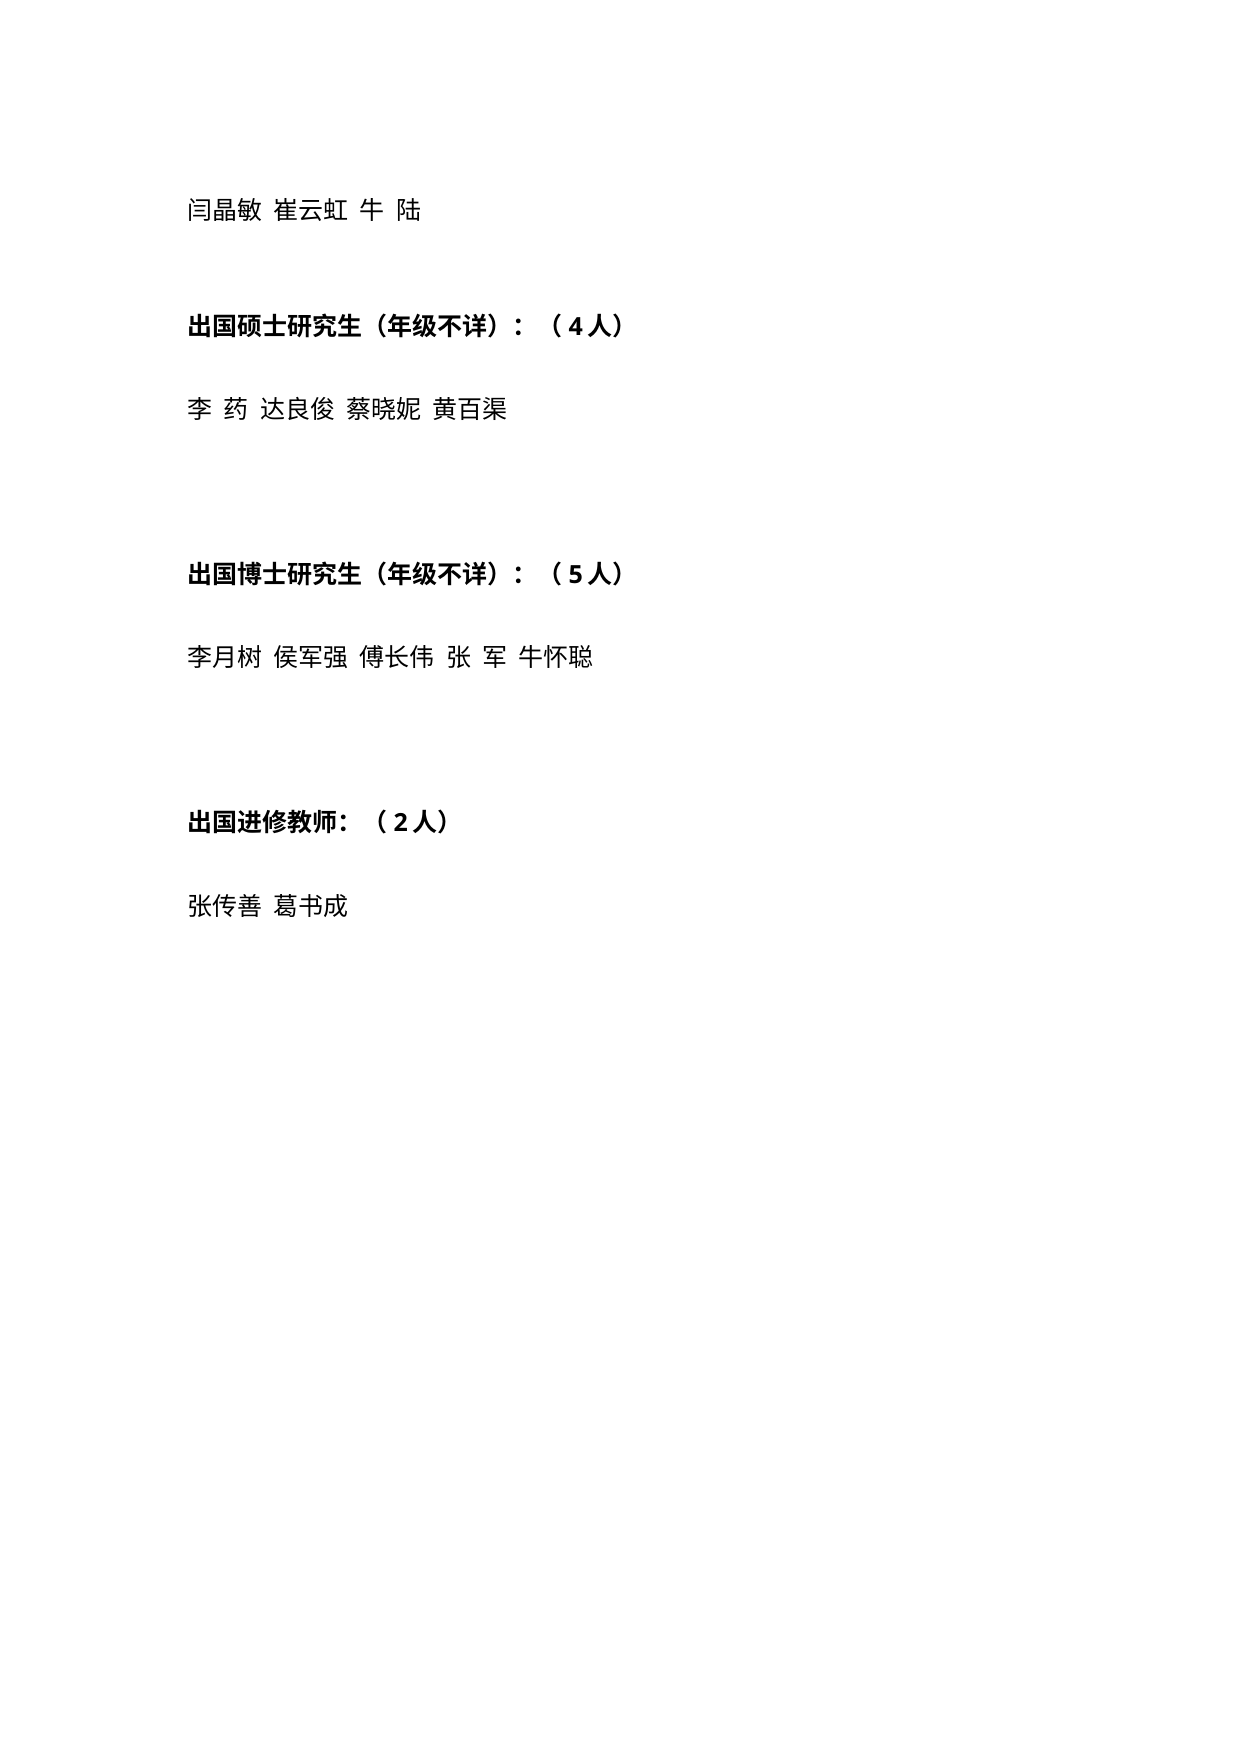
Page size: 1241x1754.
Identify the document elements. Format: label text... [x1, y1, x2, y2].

text 李月树 侯军强 傅长伟 张 军 牛怀聪 [187, 623, 1053, 688]
text 出国进修教师：（ 2人） [187, 788, 1053, 853]
text 张传善 葛书成 [187, 872, 1053, 937]
text 闫晶敏 崔云虹 牛 陆 [187, 162, 1053, 227]
text 出国博士研究生（年级不详）：（ 5人） [187, 540, 1053, 605]
text 出国硕士研究生（年级不详）：（ 4人） [187, 292, 1053, 357]
text 李 药 达良俊 蔡晓妮 黄百渠 [187, 375, 1053, 440]
